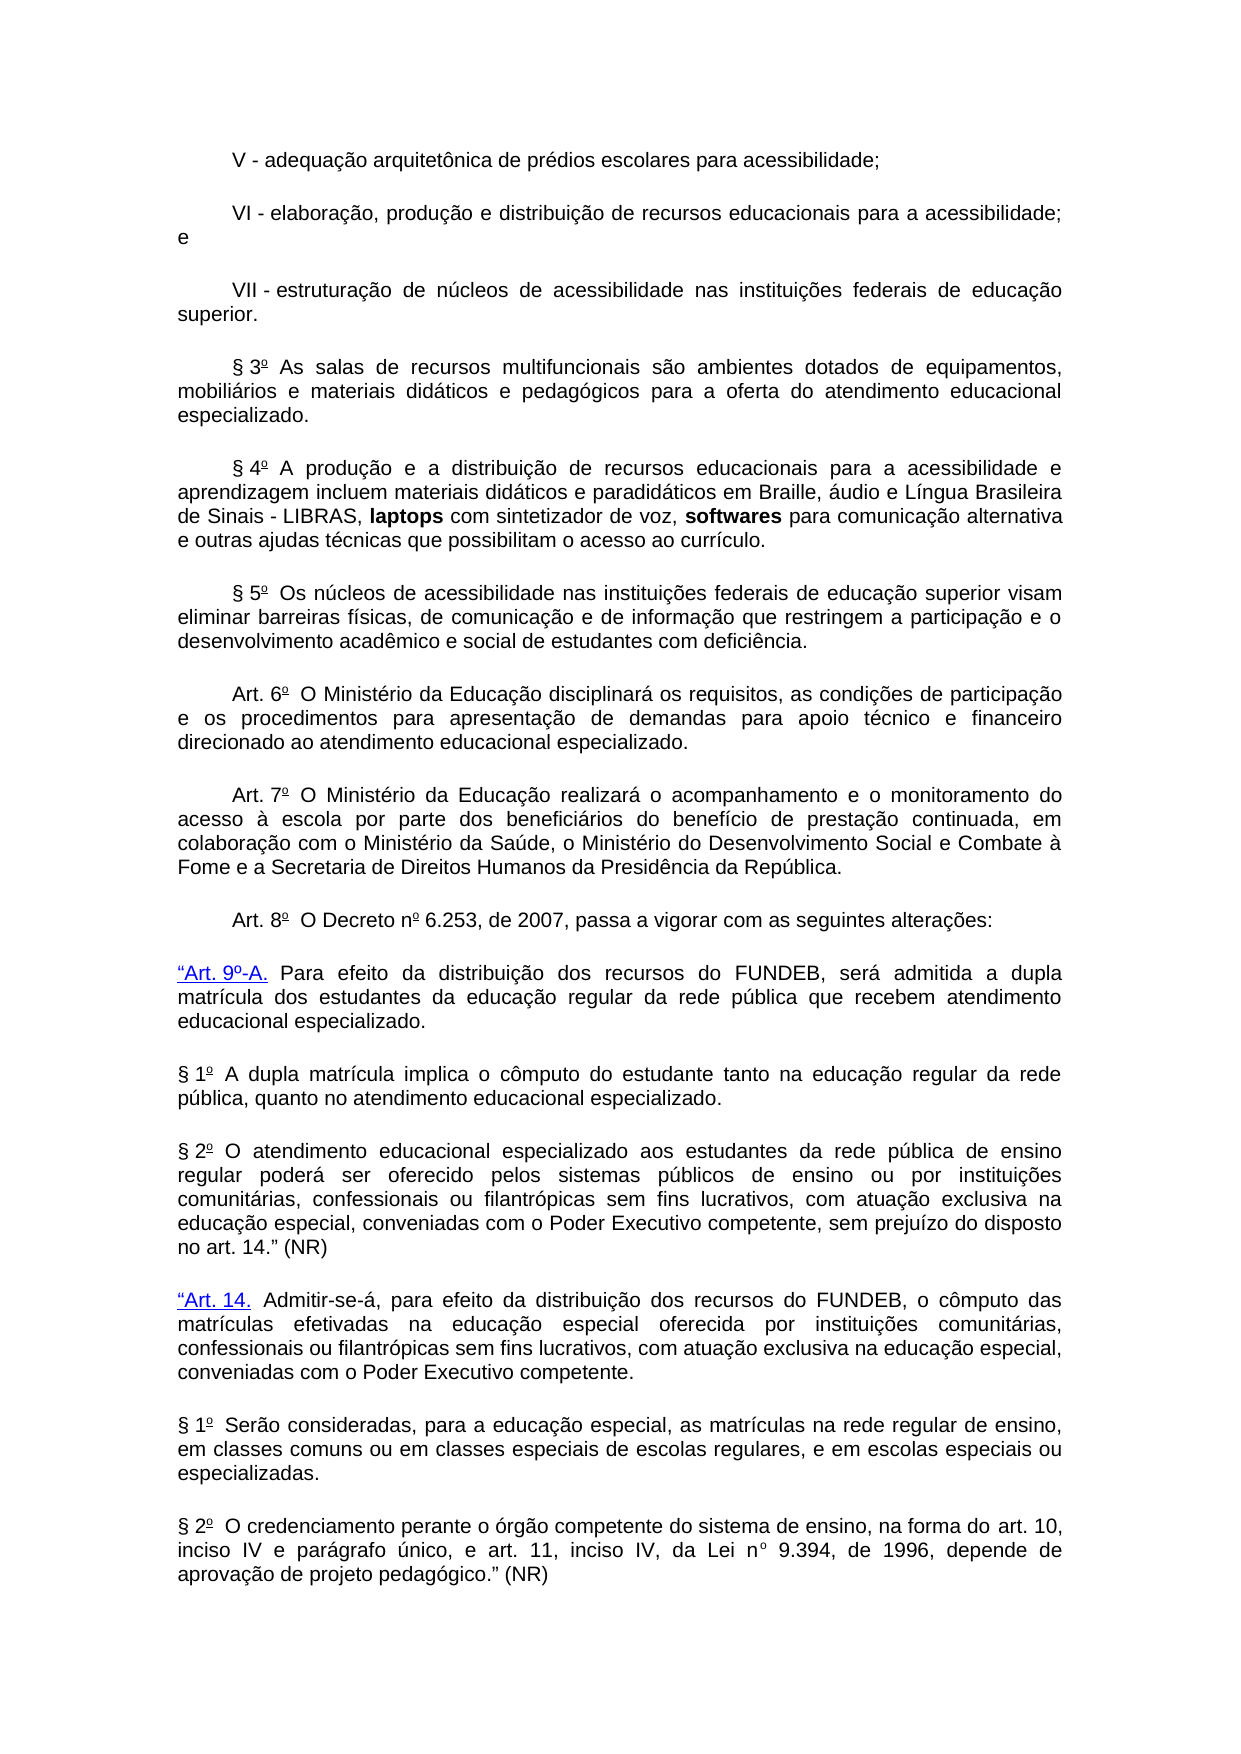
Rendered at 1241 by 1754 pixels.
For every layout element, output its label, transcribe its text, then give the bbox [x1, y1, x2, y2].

text § 2o O atendimento educacional especializado aos estudantes da rede pública de ensino regular poderá ser oferecido pelos sistemas públicos de ensino ou por instituições comunitárias, confessionais ou filantrópicas sem fins lucrativos, com atuação exclusiva na educação especial, conveniadas com o Poder Executivo competente, sem prejuízo do disposto no art. 14.” (NR) [177, 1139, 1063, 1259]
text Art. 8o O Decreto no 6.253, de 2007, passa a vigorar com as seguintes alterações: [177, 908, 1063, 932]
text § 1o Serão consideradas, para a educação especial, as matrículas na rede regular de ensino, em classes comuns ou em classes especiais de escolas regulares, e em escolas especiais ou especializadas. [177, 1413, 1063, 1485]
text § 4o A produção e a distribuição de recursos educacionais para a acessibilidade e aprendizagem incluem materiais didáticos e paradidáticos em Braille, áudio e Língua Brasileira de Sinais - LIBRAS, laptops com sintetizador de voz, softwares para comunicação alternativa e outras ajudas técnicas que possibilitam o acesso ao currículo. [177, 456, 1063, 552]
text § 5o Os núcleos de acessibilidade nas instituições federais de educação superior visam eliminar barreiras físicas, de comunicação e de informação que restringem a participação e o desenvolvimento acadêmico e social de estudantes com deficiência. [177, 581, 1063, 653]
text “Art. 14. Admitir-se-á, para efeito da distribuição dos recursos do FUNDEB, o cômputo das matrículas efetivadas na educação especial oferecida por instituições comunitárias, confessionais ou filantrópicas sem fins lucrativos, com atuação exclusiva na educação especial, conveniadas com o Poder Executivo competente. [177, 1288, 1063, 1384]
text VI - elaboração, produção e distribuição de recursos educacionais para a acessibilidade; e [177, 201, 1063, 249]
text V - adequação arquitetônica de prédios escolares para acessibilidade; [177, 148, 1063, 172]
text § 1o A dupla matrícula implica o cômputo do estudante tanto na educação regular da rede pública, quanto no atendimento educacional especializado. [177, 1062, 1063, 1110]
text Art. 6o O Ministério da Educação disciplinará os requisitos, as condições de participação e os procedimentos para apresentação de demandas para apoio técnico e financeiro direcionado ao atendimento educacional especializado. [177, 682, 1063, 754]
text § 2o O credenciamento perante o órgão competente do sistema de ensino, na forma do art. 10, inciso IV e parágrafo único, e art. 11, inciso IV, da Lei no 9.394, de 1996, depende de aprovação de projeto pedagógico.” (NR) [177, 1514, 1063, 1586]
text “Art. 9º-A. Para efeito da distribuição dos recursos do FUNDEB, será admitida a dupla matrícula dos estudantes da educação regular da rede pública que recebem atendimento educacional especializado. [177, 961, 1063, 1033]
text Art. 7o O Ministério da Educação realizará o acompanhamento e o monitoramento do acesso à escola por parte dos beneficiários do benefício de prestação continuada, em colaboração com o Ministério da Saúde, o Ministério do Desenvolvimento Social e Combate à Fome e a Secretaria de Direitos Humanos da Presidência da República. [177, 783, 1063, 879]
text § 3o As salas de recursos multifuncionais são ambientes dotados de equipamentos, mobiliários e materiais didáticos e pedagógicos para a oferta do atendimento educacional especializado. [177, 355, 1063, 427]
text VII - estruturação de núcleos de acessibilidade nas instituições federais de educação superior. [177, 278, 1063, 326]
